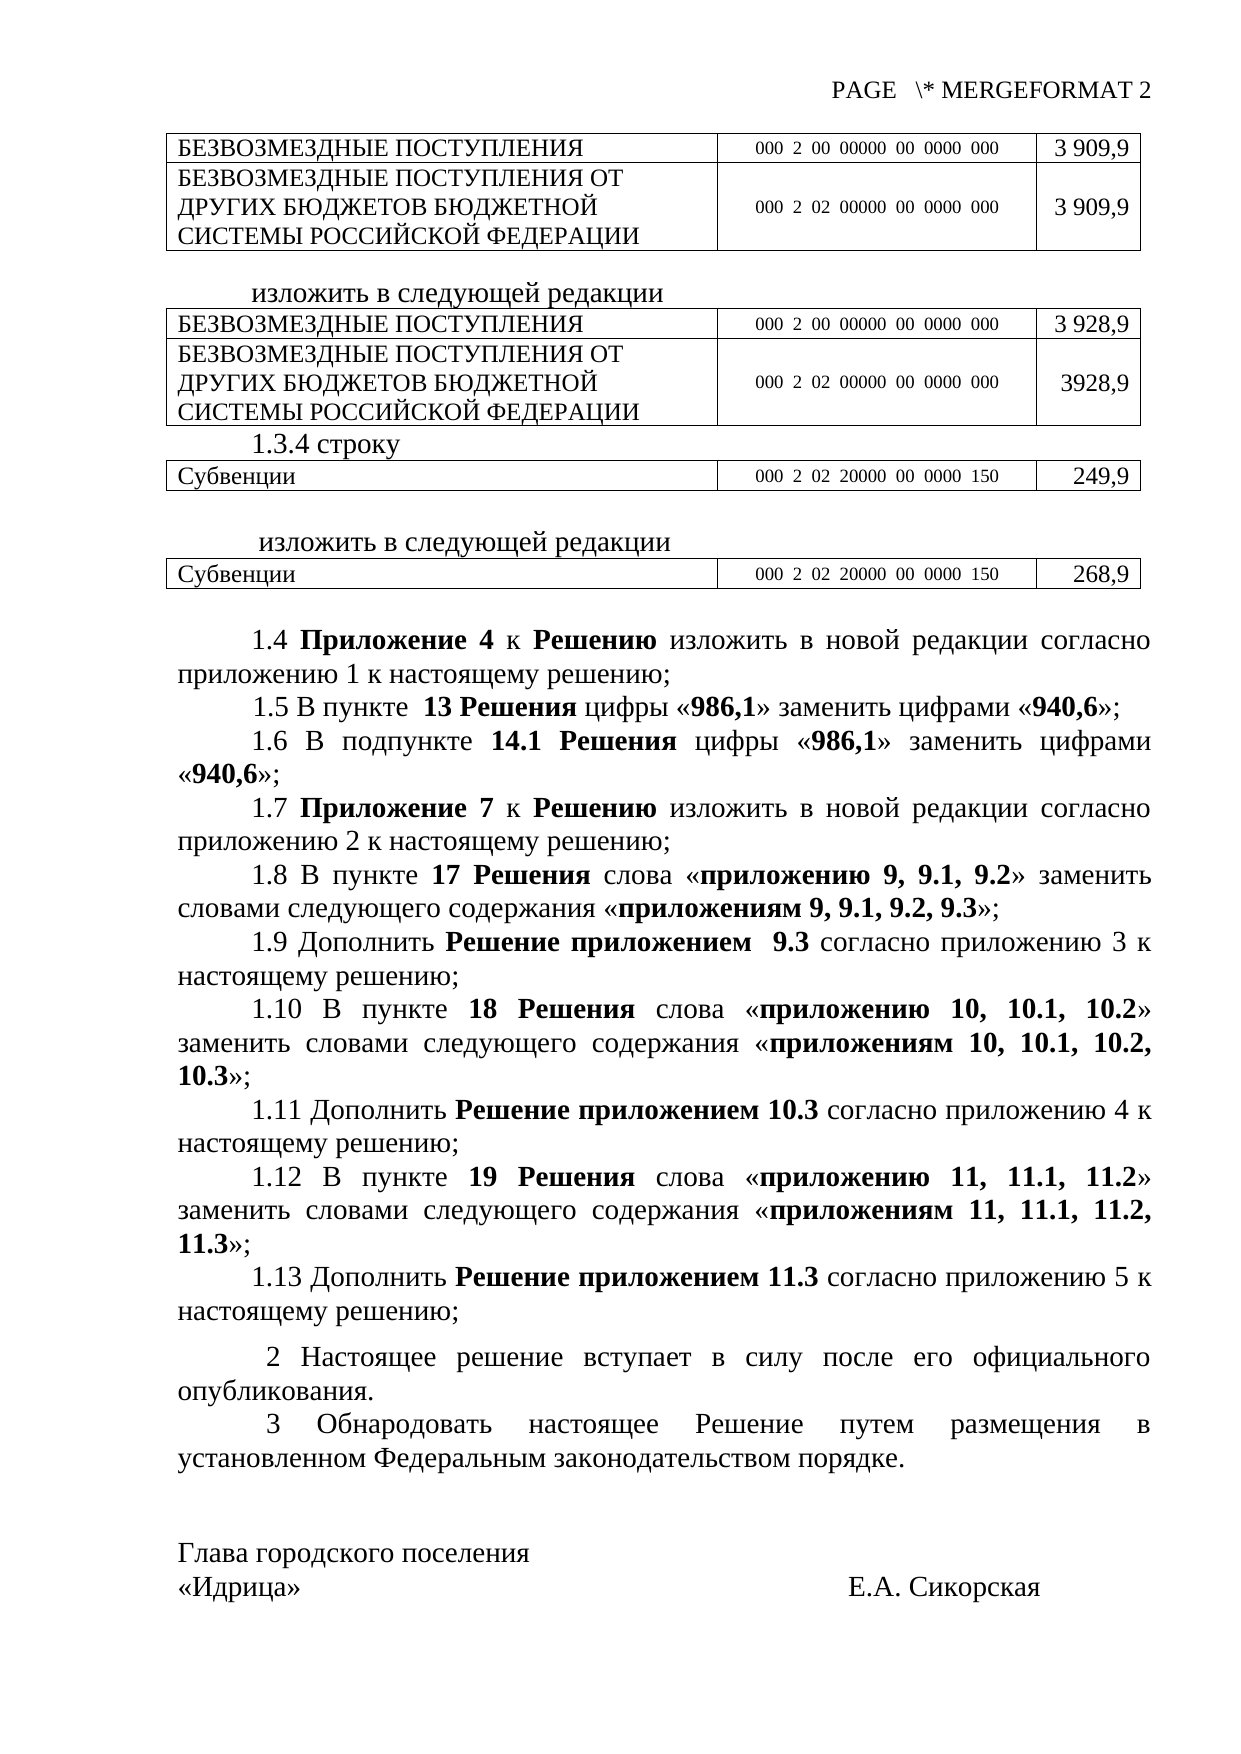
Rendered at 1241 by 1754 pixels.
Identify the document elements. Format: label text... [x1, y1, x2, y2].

text 1.3.4 строку [177, 426, 1152, 460]
table_header 000 2 02 20000 00 0000 150 [718, 559, 1036, 588]
text 1.13 Дополнить Решение приложением 11.3 согласно приложению 5 к настоящему решению; [177, 1259, 1152, 1327]
text 1.11 Дополнить Решение приложением 10.3 согласно приложению 4 к настоящему решению; [177, 1092, 1152, 1159]
text 1.4 Приложение 4 к Решению изложить в новой редакции согласно приложению 1 к настоящему решению; [177, 622, 1152, 689]
table_header БЕЗВОЗМЕЗДНЫЕ ПОСТУПЛЕНИЯ [167, 134, 717, 162]
table_header 268,9 [1037, 559, 1140, 588]
table_header 3 909,9 [1037, 134, 1140, 162]
table_cell БЕЗВОЗМЕЗДНЫЕ ПОСТУПЛЕНИЯ ОТ ДРУГИХ БЮДЖЕТОВ БЮДЖЕТНОЙ СИСТЕМЫ РОССИЙСКОЙ ФЕДЕРАЦИИ [167, 163, 717, 249]
table_cell БЕЗВОЗМЕЗДНЫЕ ПОСТУПЛЕНИЯ ОТ ДРУГИХ БЮДЖЕТОВ БЮДЖЕТНОЙ СИСТЕМЫ РОССИЙСКОЙ ФЕДЕРАЦИИ [167, 339, 717, 425]
text 1.12 В пункте 19 Решения слова «приложению 11, 11.1, 11.2» заменить словами следующего содержания «приложениям 11, 11.1, 11.2, 11.3»; [177, 1159, 1152, 1259]
text 1.7 Приложение 7 к Решению изложить в новой редакции согласно приложению 2 к настоящему решению; [177, 790, 1152, 857]
text изложить в следующей редакции [177, 524, 1152, 558]
table_header Субвенции [167, 461, 717, 490]
table_header Субвенции [167, 559, 717, 588]
table_header 249,9 [1037, 461, 1140, 490]
text 3 Обнародовать настоящее Решение путем размещения в установленном Федеральным законодательством порядке. [177, 1406, 1152, 1473]
text 2 Настоящее решение вступает в силу после его официального опубликования. [177, 1339, 1152, 1406]
table_header 3 928,9 [1037, 309, 1140, 338]
text 1.6 В подпункте 14.1 Решения цифры «986,1» заменить цифрами «940,6»; [177, 723, 1152, 790]
text «Идрица» Е.А. Сикорская [177, 1569, 1152, 1603]
text изложить в следующей редакции [177, 275, 1152, 308]
text 1.8 В пункте 17 Решения слова «приложению 9, 9.1, 9.2» заменить словами следующего содержания «приложениям 9, 9.1, 9.2, 9.3»; [177, 857, 1152, 924]
text Глава городского поселения [177, 1536, 1152, 1569]
table_header БЕЗВОЗМЕЗДНЫЕ ПОСТУПЛЕНИЯ [167, 309, 717, 338]
text 1.10 В пункте 18 Решения слова «приложению 10, 10.1, 10.2» заменить словами следующего содержания «приложениям 10, 10.1, 10.2, 10.3»; [177, 991, 1152, 1092]
table_header 000 2 00 00000 00 0000 000 [718, 134, 1036, 162]
text 1.5 В пункте 13 Решения цифры «986,1» заменить цифрами «940,6»; [177, 689, 1152, 723]
table_header 000 2 02 20000 00 0000 150 [718, 461, 1036, 490]
table_cell 3928,9 [1037, 339, 1140, 425]
table_header 000 2 00 00000 00 0000 000 [718, 309, 1036, 338]
text 1.9 Дополнить Решение приложением 9.3 согласно приложению 3 к настоящему решению; [177, 924, 1152, 991]
table_cell 000 2 02 00000 00 0000 000 [718, 339, 1036, 425]
table_cell 3 909,9 [1037, 163, 1140, 249]
table_cell 000 2 02 00000 00 0000 000 [718, 163, 1036, 249]
